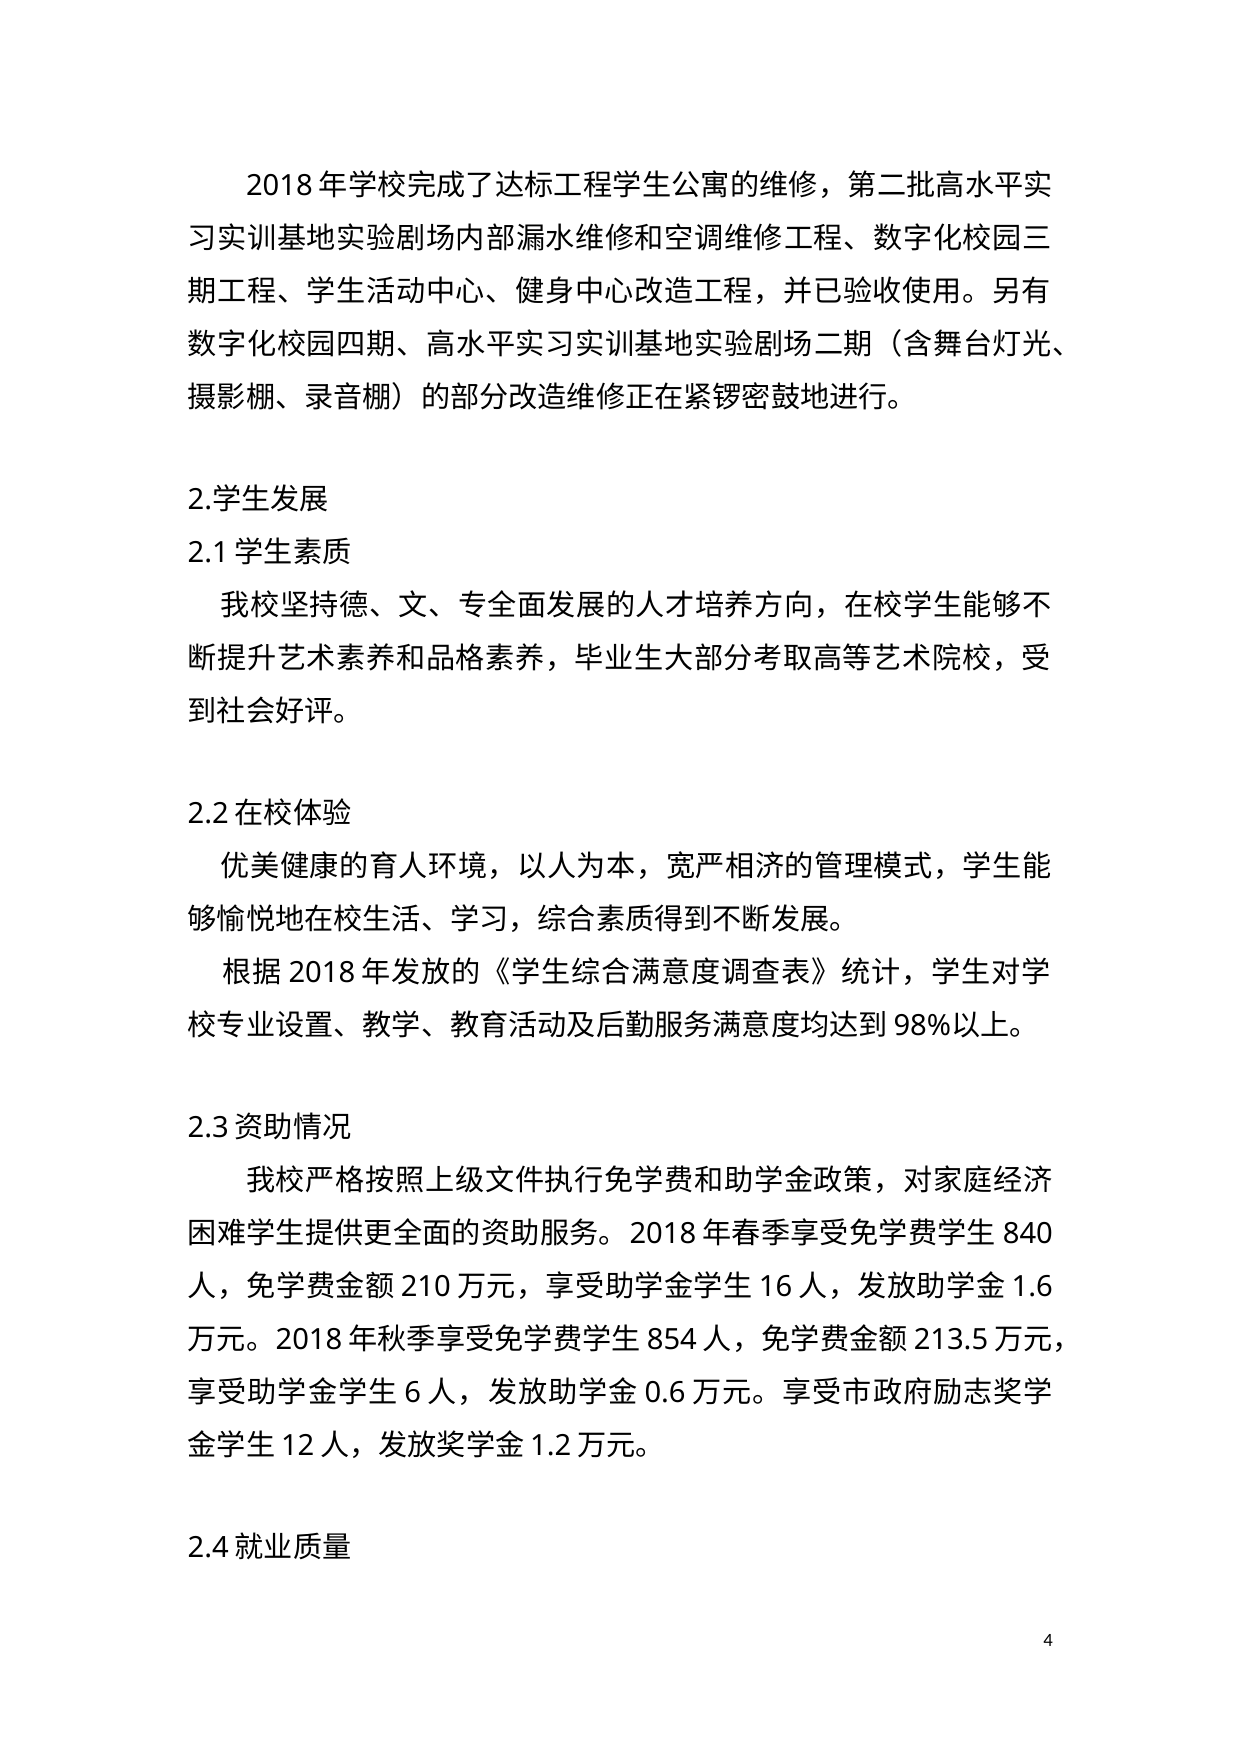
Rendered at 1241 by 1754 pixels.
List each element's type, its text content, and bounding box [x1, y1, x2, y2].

text 2.1学生素质 我校坚持德、文、专全面发展的人才培养方向，在校学生能够不断提升艺术素养和品格素养，毕业生大部分考取高等艺术院校，受到社会好评。 [187, 529, 1053, 729]
text 2.3资助情况 [187, 1104, 1053, 1146]
text 2.4就业质量 [187, 1524, 1053, 1566]
text 2.2在校体验 优美健康的育人环境，以人为本，宽严相济的管理模式，学生能够愉悦地在校生活、学习，综合素质得到不断发展。 根据2018年发放的《学生综合满意度调查表》统计，学生对学校专业设置、教学、教育活动及后勤服务满意度均达到98%以上。 [187, 790, 1053, 1044]
text 2.学生发展 [187, 476, 1053, 518]
text 2018年学校完成了达标工程学生公寓的维修，第二批高水平实习实训基地实验剧场内部漏水维修和空调维修工程、数字化校园三期工程、学生活动中心、健身中心改造工程，并已验收使用。另有数字化校园四期、高水平实习实训基地实验剧场二期（含舞台灯光、摄影棚、录音棚）的部分改造维修正在紧锣密鼓地进行。 [187, 162, 1053, 416]
text 我校严格按照上级文件执行免学费和助学金政策，对家庭经济困难学生提供更全面的资助服务。2018年春季享受免学费学生840人，免学费金额210万元，享受助学金学生16人，发放助学金1.6万元。2018年秋季享受免学费学生854人，免学费金额213.5万元，享受助学金学生6人，发放助学金0.6万元。享受市政府励志奖学金学生12人，发放奖学金1.2万元。 [187, 1157, 1053, 1463]
